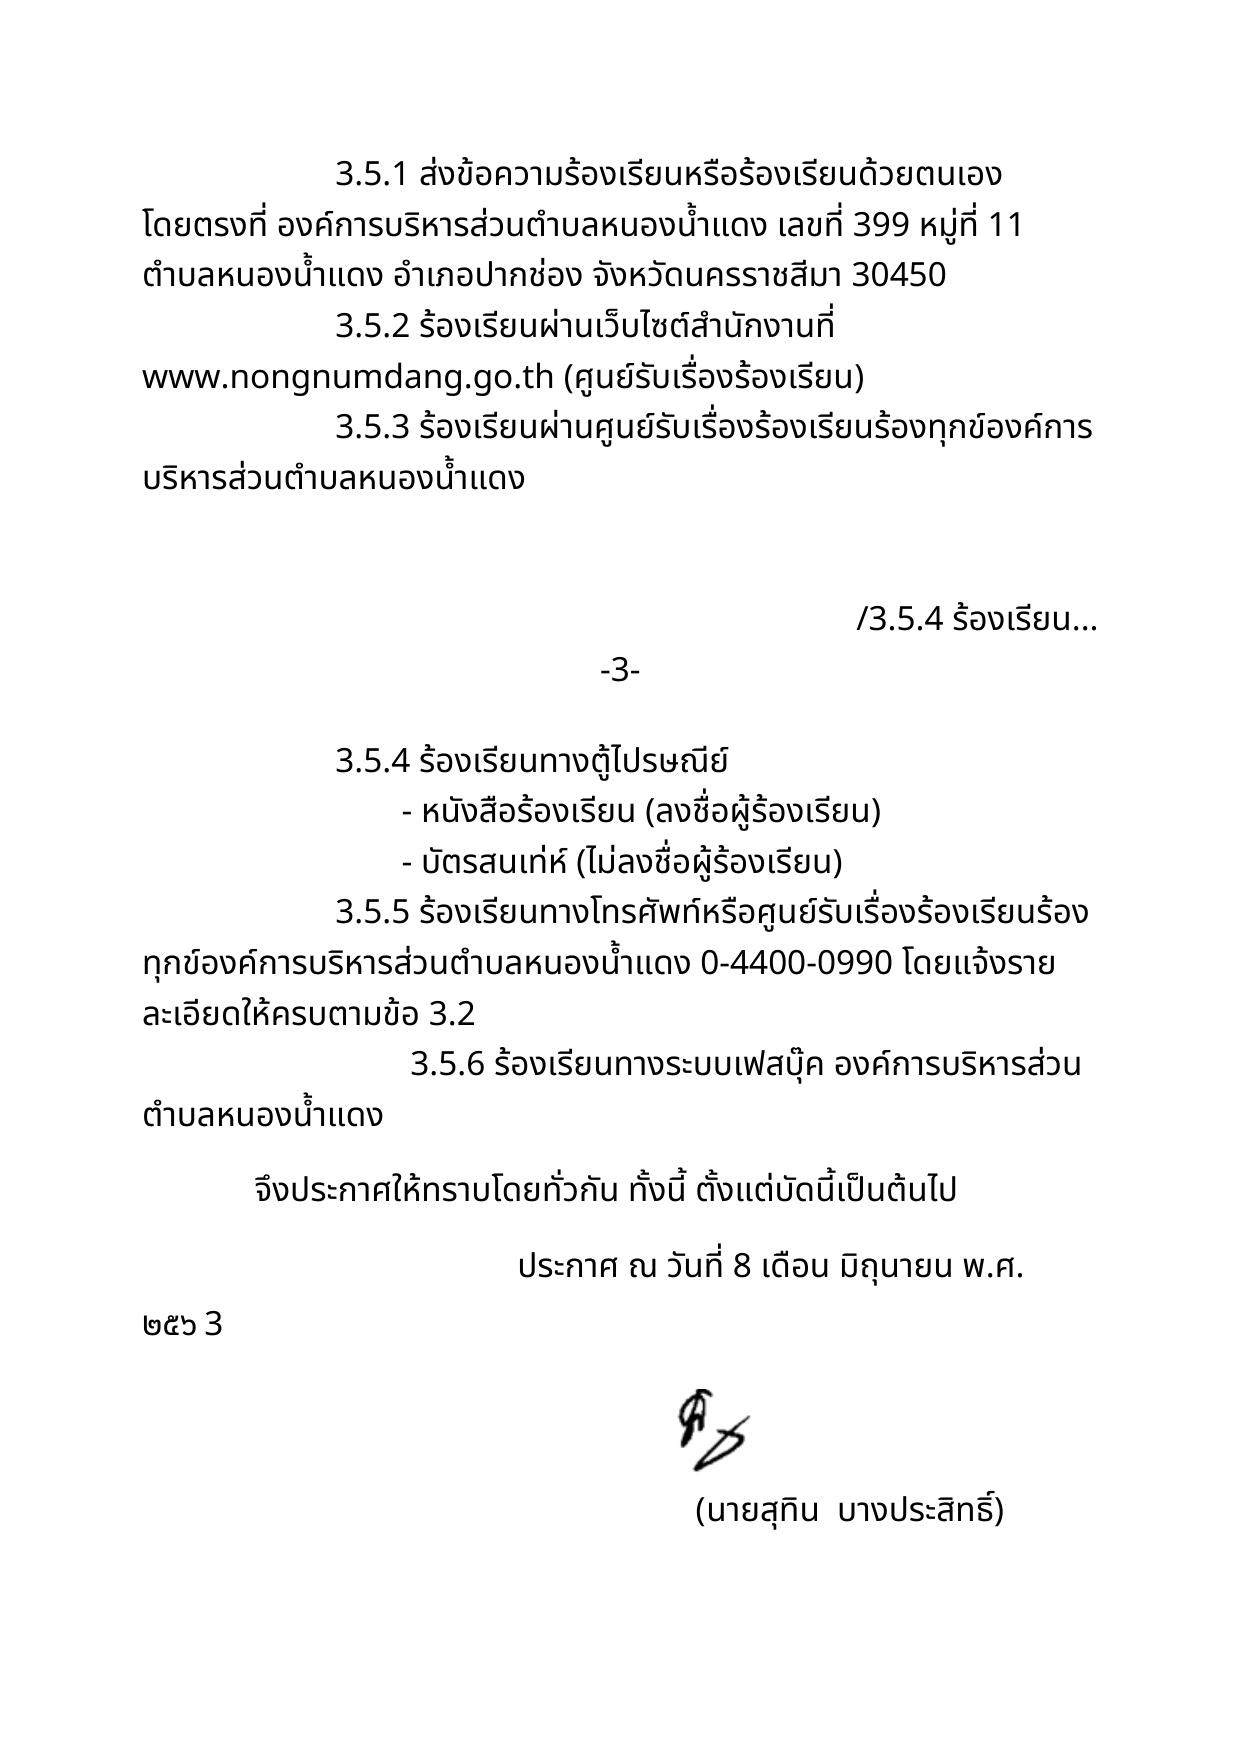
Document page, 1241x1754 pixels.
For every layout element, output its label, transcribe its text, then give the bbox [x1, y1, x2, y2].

text - หนังสือร้องเรียน (ลงชื่อผู้ร้องเรียน) [142, 787, 1098, 838]
text 3.5.1 ส่งข้อความร้องเรียนหรือร้องเรียนด้วยตนเองโดยตรงที่ องค์การบริหารส่วนตำบลหนองน้ำแดง เลขที่ 399 หมู่ที่ 11 ตำบลหนองน้ำแดง อำเภอปากช่อง จังหวัดนครราชสีมา 30450 [142, 150, 1098, 302]
text /3.5.4 ร้องเรียน... [142, 595, 1098, 646]
text 3.5.6 ร้องเรียนทางระบบเฟสบุ๊ค องค์การบริหารส่วนตำบลหนองน้ำแดง [142, 1040, 1098, 1141]
picture [646, 1389, 757, 1475]
text จึงประกาศให้ทราบโดยทั่วกัน ทั้งนี้ ตั้งแต่บัดนี้เป็นต้นไป [142, 1166, 1098, 1217]
text 3.5.2 ร้องเรียนผ่านเว็บไซต์สำนักงานที่ www.nongnumdang.go.th (ศูนย์รับเรื่องร้องเรียน) [142, 302, 1098, 403]
text 3.5.3 ร้องเรียนผ่านศูนย์รับเรื่องร้องเรียนร้องทุกข์องค์การบริหารส่วนตำบลหนองน้ำแดง [142, 403, 1098, 504]
text -3- [142, 646, 1098, 691]
text (นายสุทิน บางประสิทธิ์) [142, 1486, 1098, 1536]
text - บัตรสนเท่ห์ (ไม่ลงชื่อผู้ร้องเรียน) [142, 838, 1098, 888]
text 3.5.4 ร้องเรียนทางตู้ไปรษณีย์ [142, 736, 1098, 787]
text 3.5.5 ร้องเรียนทางโทรศัพท์หรือศูนย์รับเรื่องร้องเรียนร้องทุกข์องค์การบริหารส่วนตำบลหนองน้ำแดง 0-4400-0990 โดยแจ้งรายละเอียดให้ครบตามข้อ 3.2 [142, 888, 1098, 1040]
text ประกาศ ณ วันที่ 8 เดือน มิถุนายน พ.ศ. ๒๕๖3 [142, 1242, 1098, 1350]
